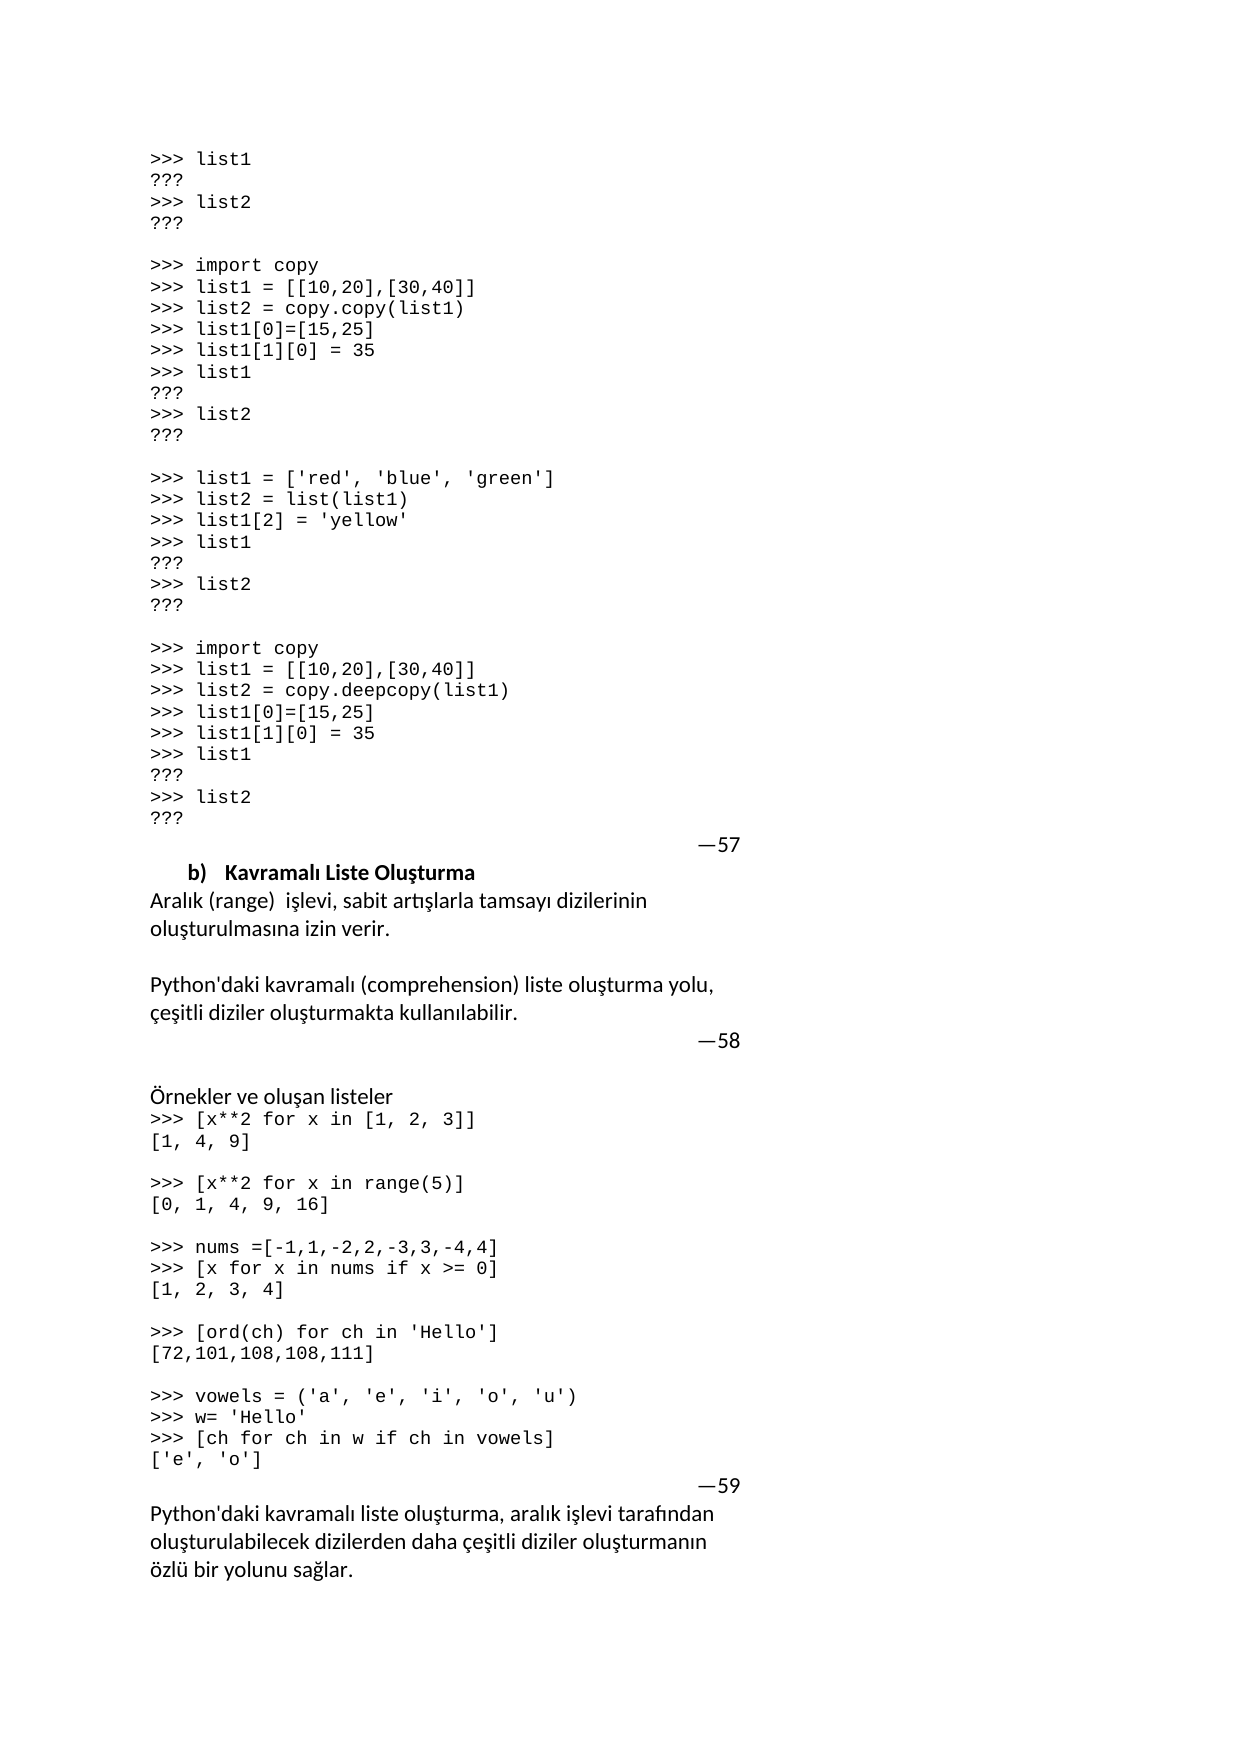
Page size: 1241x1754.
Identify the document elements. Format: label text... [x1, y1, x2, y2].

text >>> list2 = copy.deepcopy(list1) [150, 681, 740, 702]
text >>> list1[2] = 'yellow' [150, 511, 740, 532]
text >>> list2 [150, 787, 740, 809]
text >>> import copy [150, 639, 740, 660]
text >>> [ch for ch in w if ch in vowels] [150, 1429, 740, 1450]
text Aralık (range) işlevi, sabit artışlarla tamsayı dizilerinin oluşturulmasına izin verir. [150, 886, 740, 942]
text >>> import copy [150, 256, 740, 277]
text [72,101,108,108,111] [150, 1344, 740, 1365]
text >>> list1 [150, 362, 740, 384]
text >>> list2 [150, 405, 740, 426]
text >>> [ord(ch) for ch in 'Hello'] [150, 1323, 740, 1344]
text [0, 1, 4, 9, 16] [150, 1195, 740, 1216]
text >>> list1 = ['red', 'blue', 'green'] [150, 469, 740, 490]
text >>> list2 = copy.copy(list1) [150, 299, 740, 320]
text [1, 2, 3, 4] [150, 1280, 740, 1301]
text ??? [150, 384, 740, 405]
text >>> nums =[-1,1,-2,2,-3,3,-4,4] [150, 1238, 740, 1259]
text >>> [x**2 for x in range(5)] [150, 1174, 740, 1195]
text >>> list1[0]=[15,25] [150, 320, 740, 341]
text Python'daki kavramalı (comprehension) liste oluşturma yolu, çeşitli diziler oluşturmakta kullanılabilir. [150, 970, 740, 1026]
text >>> list1 [150, 532, 740, 554]
text ??? [150, 214, 740, 235]
text —58 [150, 1026, 740, 1054]
text ??? [150, 809, 740, 830]
text ??? [150, 426, 740, 447]
text >>> [x**2 for x in [1, 2, 3]] [150, 1110, 740, 1131]
text [1, 4, 9] [150, 1131, 740, 1153]
text >>> list1[1][0] = 35 [150, 341, 740, 362]
text ??? [150, 766, 740, 787]
text >>> list1 [150, 150, 740, 171]
text >>> [x for x in nums if x >= 0] [150, 1259, 740, 1280]
text —57 [150, 830, 740, 858]
text >>> list2 = list(list1) [150, 490, 740, 511]
text ??? [150, 171, 740, 192]
text Örnekler ve oluşan listeler [150, 1082, 740, 1110]
text >>> list1[1][0] = 35 [150, 724, 740, 745]
text >>> list1 = [[10,20],[30,40]] [150, 660, 740, 681]
text ??? [150, 554, 740, 575]
text >>> vowels = ('a', 'e', 'i', 'o', 'u') [150, 1386, 740, 1408]
text ['e', 'o'] [150, 1450, 740, 1471]
text —59 [150, 1471, 740, 1499]
text >>> list1 [150, 745, 740, 766]
text >>> list2 [150, 192, 740, 214]
text >>> list1 = [[10,20],[30,40]] [150, 277, 740, 299]
text >>> list1[0]=[15,25] [150, 702, 740, 724]
text ??? [150, 596, 740, 617]
list Kavramalı Liste Oluşturma [187, 858, 740, 886]
text >>> list2 [150, 575, 740, 596]
text >>> w= 'Hello' [150, 1408, 740, 1429]
text Python'daki kavramalı liste oluşturma, aralık işlevi tarafından oluşturulabilecek dizilerden daha çeşitli diziler oluşturmanın özlü bir yolunu sağlar. [150, 1499, 740, 1583]
